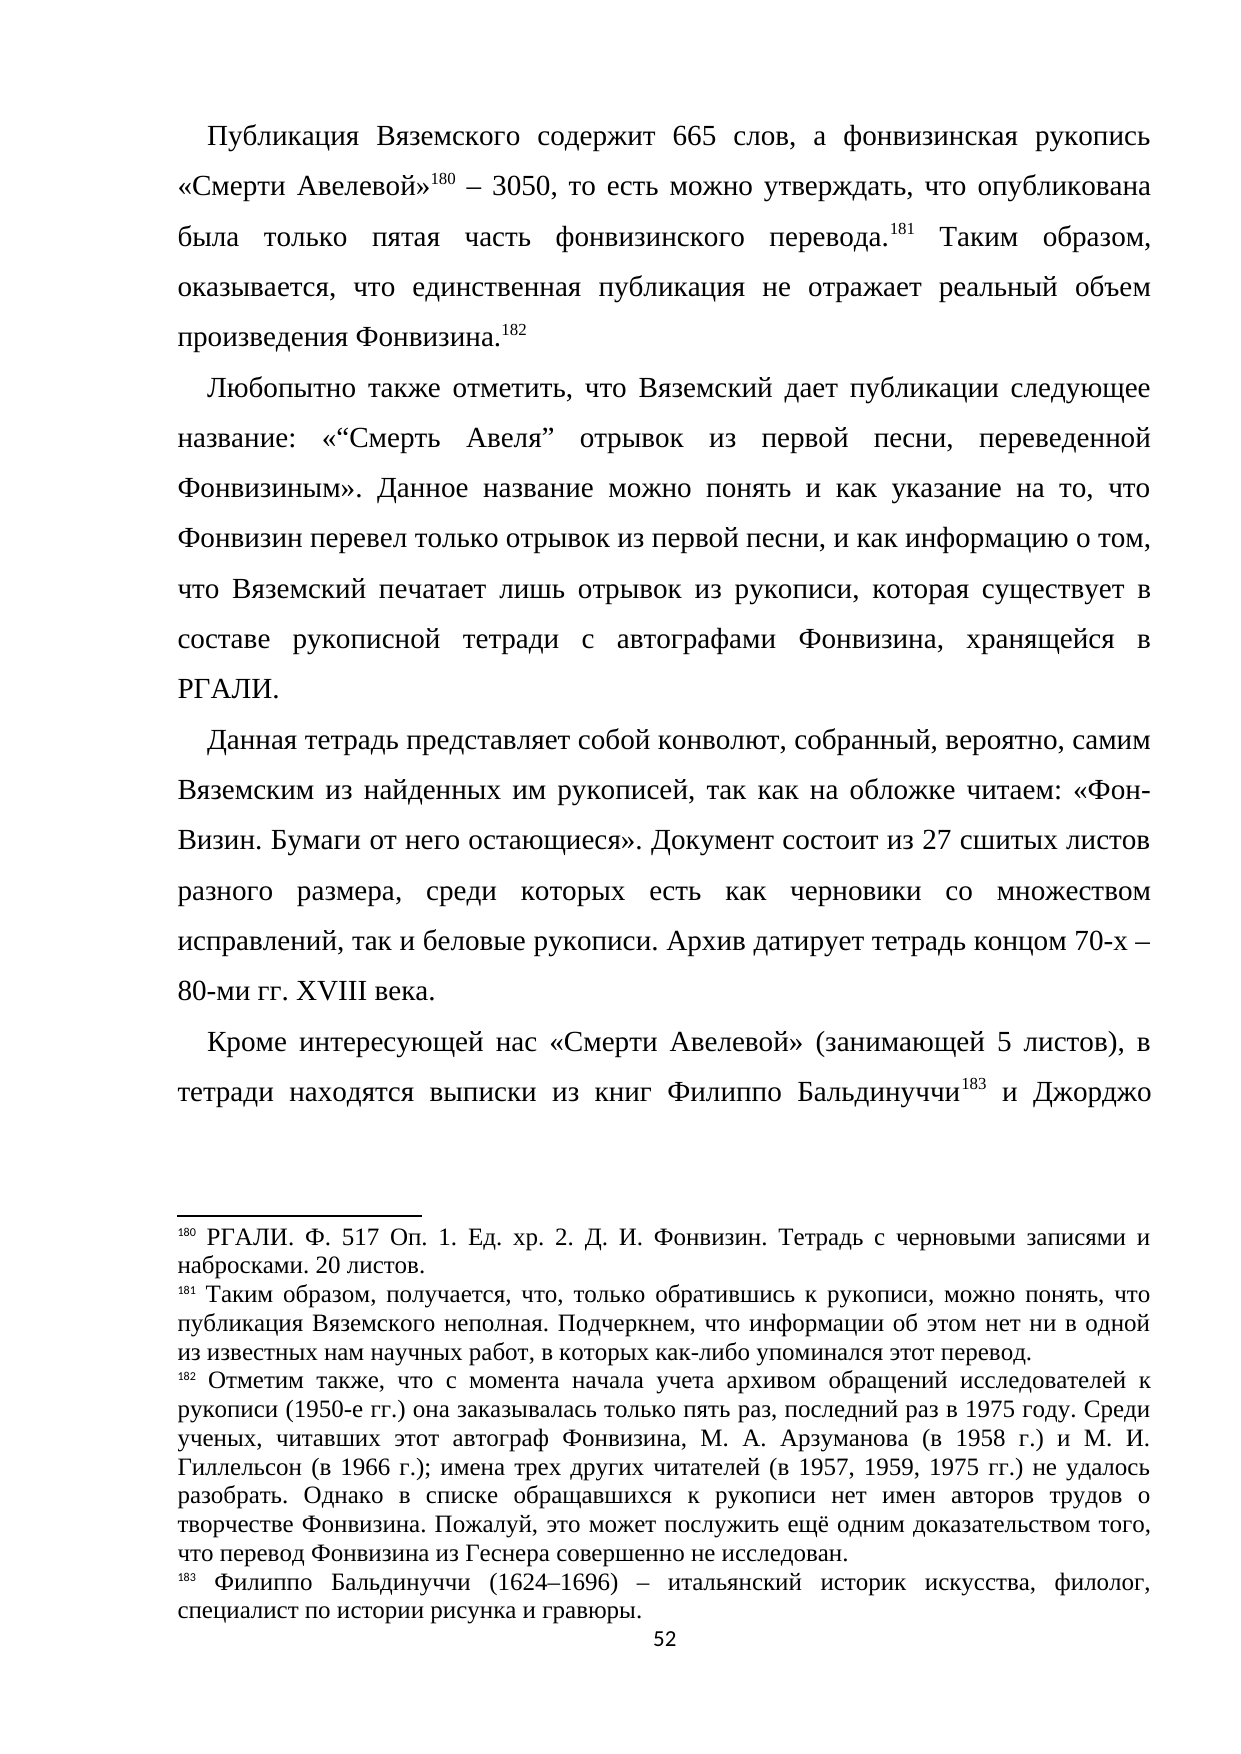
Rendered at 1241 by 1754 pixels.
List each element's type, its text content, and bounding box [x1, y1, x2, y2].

text Публикация Вяземского содержит 665 слов, а фонвизинская рукопись «Смерти Авелевой» – 3050, то есть можно утверждать, что опубликована была только пятая часть фонвизинского перевода. Таким образом, оказывается, что единственная публикация не отражает реальный объем произведения Фонвизина. [177, 118, 1152, 353]
text Кроме интересующей нас «Смерти Авелевой» (занимающей 5 листов), в тетради находятся выписки из книг Филиппо Бальдинуччи и Джорджо Вазари, посвященные искусствознанию (лист 1); «Мнение об избрании пиес в “Московские сочинения”» (лист 2); черновой вариант перевода двух отрывков из «Илиады» (лист 4); отрывок из комедии «Добрый наставник» (листы 11–15); прозаические произведения «О древних римских обычаях» (лист 16) и «Иппократ и Демокрит» (лист 22); письма Фонвизина к родным и друзьям (листы 3, 20, 21, 24–26); описание правил карточной игры (лист 23); несколько списков на русском и французском языках (лист 10, 15, 27). [177, 1024, 1152, 1108]
text Данная тетрадь представляет собой конволют, собранный, вероятно, самим Вяземским из найденных им рукописей, так как на обложке читаем: «Фон-Визин. Бумаги от него остающиеся». Документ состоит из 27 сшитых листов разного размера, среди которых есть как черновики со множеством исправлений, так и беловые рукописи. Архив датирует тетрадь концом 70-х – 80-ми гг. XVIII века. [177, 722, 1152, 1007]
text Любопытно также отметить, что Вяземский дает публикации следующее название: «“Смерть Авеля” отрывок из первой песни, переведенной Фонвизиным». Данное название можно понять и как указание на то, что Фонвизин перевел только отрывок из первой песни, и как информацию о том, что Вяземский печатает лишь отрывок из рукописи, которая существует в составе рукописной тетради с автографами Фонвизина, хранящейся в РГАЛИ. [177, 370, 1152, 705]
